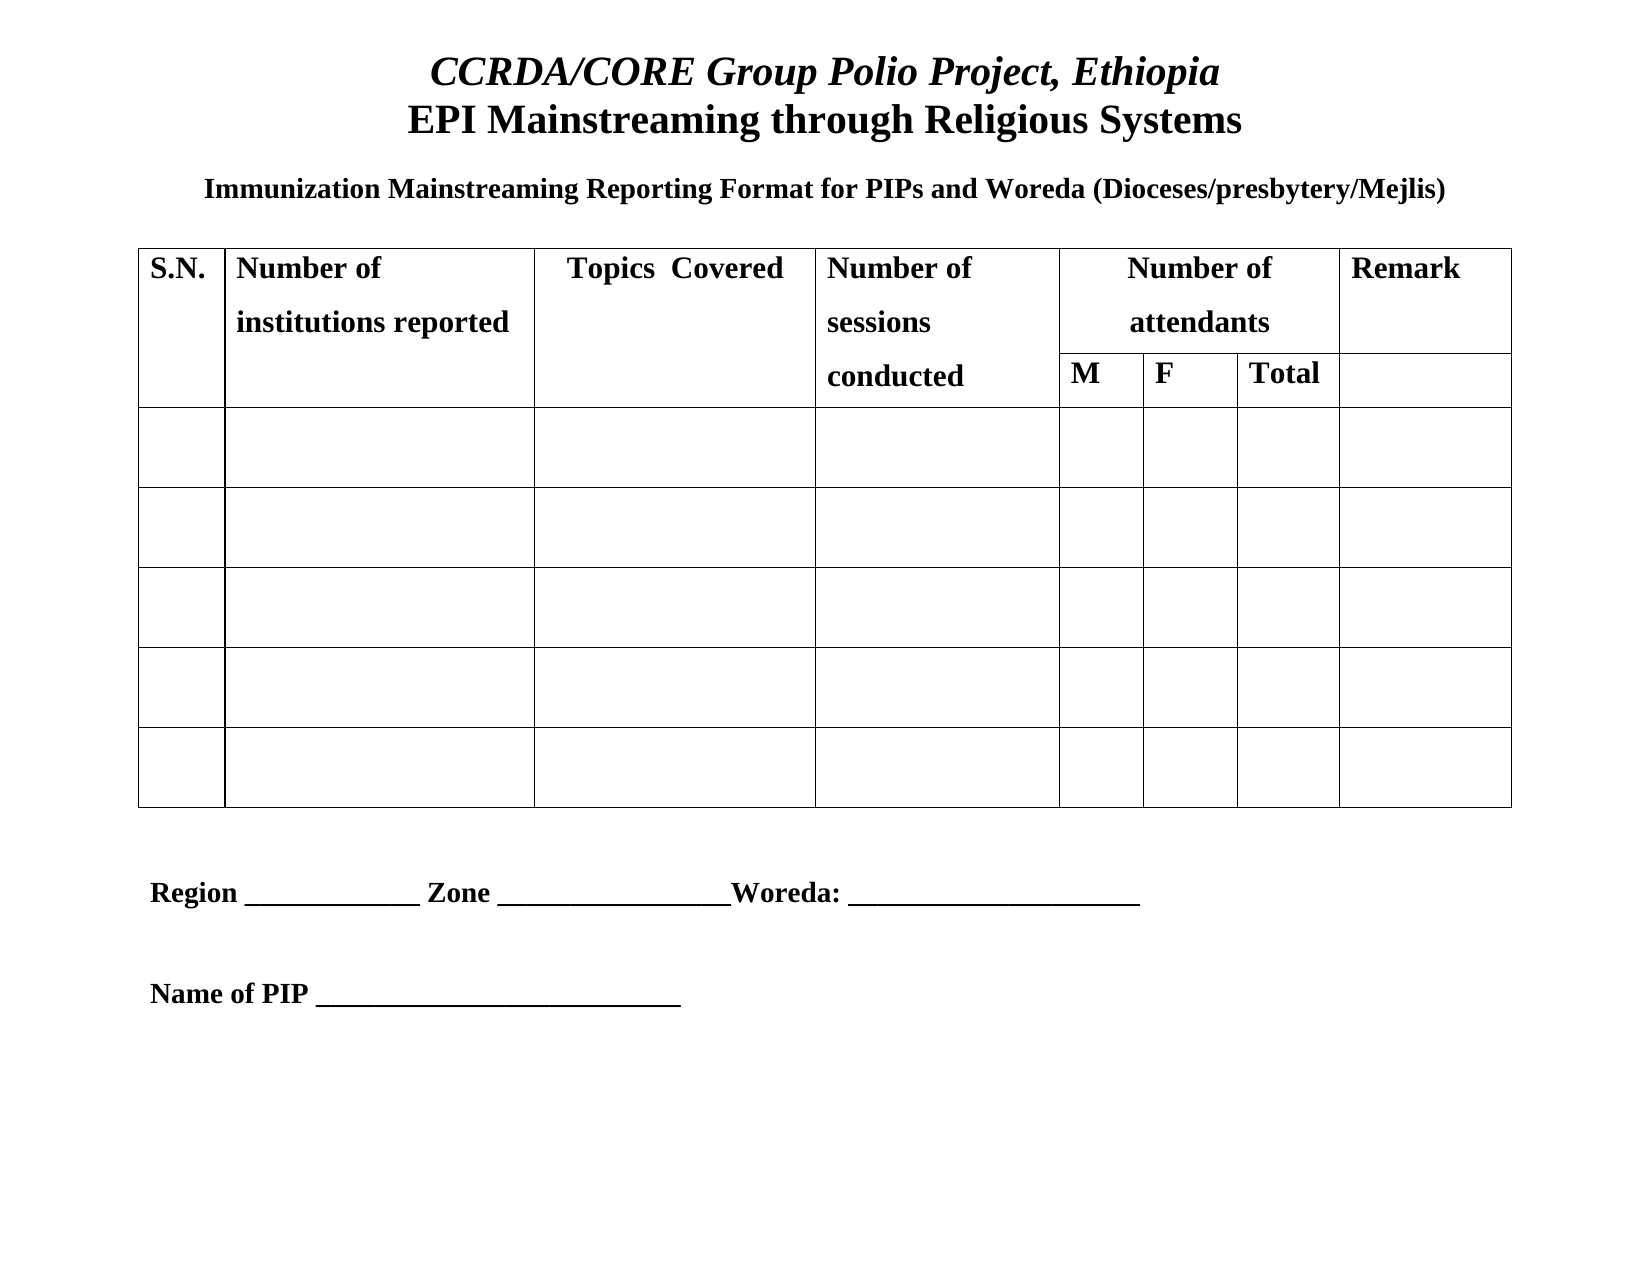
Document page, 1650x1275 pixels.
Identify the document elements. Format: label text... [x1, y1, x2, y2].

table_cell [1340, 728, 1511, 807]
table_header Number of attendants [1060, 249, 1339, 353]
table_cell [1060, 568, 1143, 647]
text Region ____________ Zone ________________Woreda: ____________________ [150, 875, 1500, 909]
table_cell [535, 488, 815, 567]
table_cell [1340, 648, 1511, 727]
table_cell [139, 728, 224, 807]
table_cell [1060, 488, 1143, 567]
table_cell [226, 648, 534, 727]
table_cell [816, 728, 1059, 807]
table_cell [816, 408, 1059, 487]
table_cell [226, 728, 534, 807]
table_cell [226, 568, 534, 647]
table_cell [1060, 728, 1143, 807]
table_cell [816, 488, 1059, 567]
table_cell [535, 648, 815, 727]
table_cell [226, 488, 534, 567]
table_cell [139, 648, 224, 727]
table_header Remark [1340, 249, 1511, 353]
table_cell [1340, 354, 1511, 407]
table_cell [226, 408, 534, 487]
table_cell [1144, 728, 1237, 807]
table_cell [1060, 408, 1143, 487]
table_header Number of institutions reported [226, 249, 534, 407]
table_cell [139, 488, 224, 567]
table_header Number of sessions conducted [816, 249, 1059, 407]
text Immunization Mainstreaming Reporting Format for PIPs and Woreda (Dioceses/presbytery/Mejlis) [150, 171, 1500, 205]
table_cell [1340, 568, 1511, 647]
table_cell [1340, 408, 1511, 487]
table_cell [1238, 728, 1339, 807]
table_cell [1144, 568, 1237, 647]
table_header Topics Covered [535, 249, 815, 407]
table_cell [535, 568, 815, 647]
table_cell [1144, 488, 1237, 567]
table_cell [1238, 568, 1339, 647]
table_cell [1144, 408, 1237, 487]
table_cell [1238, 648, 1339, 727]
table_cell [1238, 488, 1339, 567]
table_cell [139, 568, 224, 647]
table_cell [139, 408, 224, 487]
table_cell [535, 408, 815, 487]
table_cell F [1144, 354, 1237, 407]
table_cell [816, 568, 1059, 647]
table_cell [1060, 648, 1143, 727]
table_cell [535, 728, 815, 807]
table_cell [816, 648, 1059, 727]
table_cell [1144, 648, 1237, 727]
table_cell [1238, 408, 1339, 487]
table_header S.N. [139, 249, 224, 407]
table_cell M [1060, 354, 1143, 407]
text Name of PIP _________________________ [150, 976, 1500, 1009]
table_cell Total [1238, 354, 1339, 407]
table_cell [1340, 488, 1511, 567]
